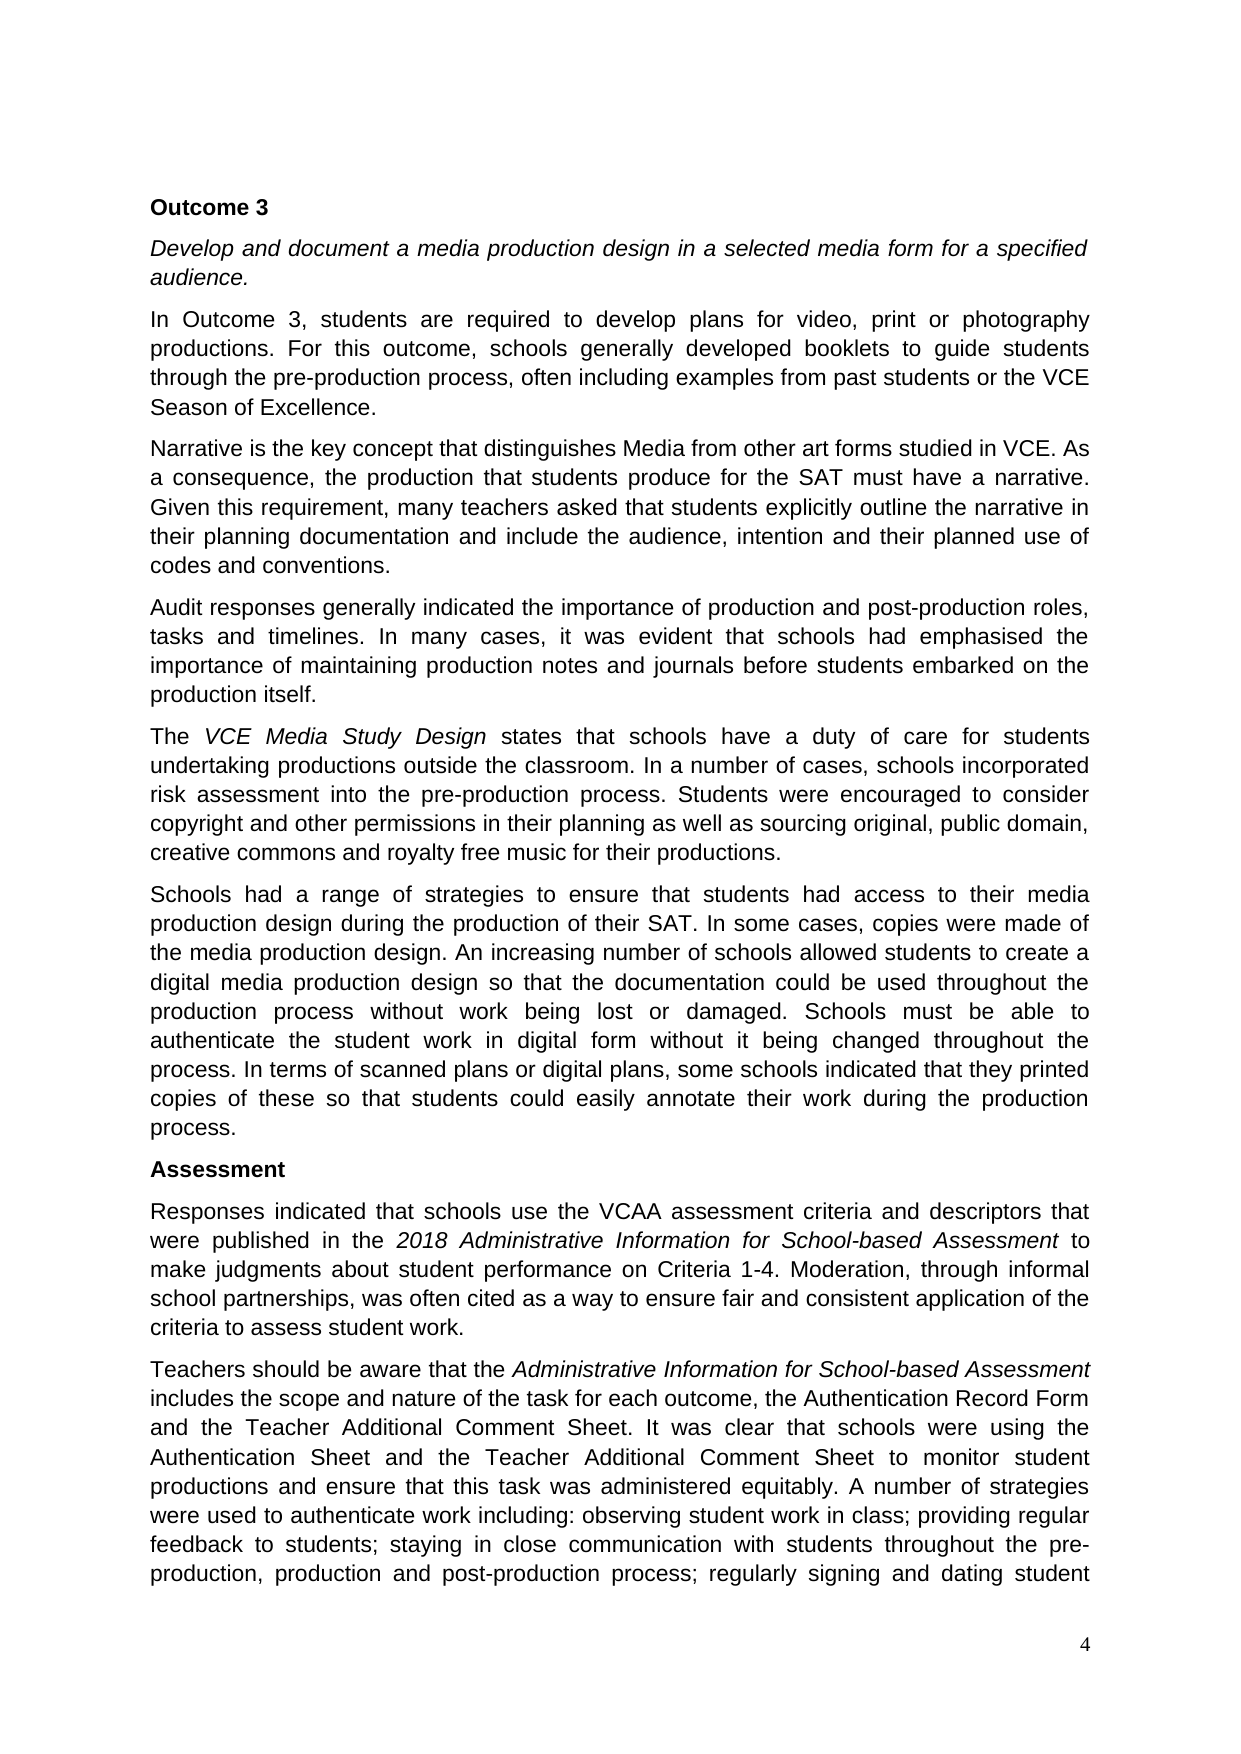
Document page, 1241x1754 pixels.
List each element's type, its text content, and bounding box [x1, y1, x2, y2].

text Responses indicated that schools use the VCAA assessment criteria and descriptors that were published in the 2018 Administrative Information for School-based Assessment to make judgments about student performance on Criteria 1-4. Moderation, through informal school partnerships, was often cited as a way to ensure fair and consistent application of the criteria to assess student work. [150, 1196, 1090, 1342]
text Narrative is the key concept that distinguishes Media from other art forms studied in VCE. As a consequence, the production that students produce for the SAT must have a narrative. Given this requirement, many teachers asked that students explicitly outline the narrative in their planning documentation and include the audience, intention and their planned use of codes and conventions. [150, 433, 1090, 579]
text Outcome 3 [150, 192, 1090, 221]
text Assessment [150, 1154, 1090, 1183]
text Develop and document a media production design in a selected media form for a specified audience. [150, 233, 1090, 292]
text The VCE Media Study Design states that schools have a duty of care for students undertaking productions outside the classroom. In a number of cases, schools incorporated risk assessment into the pre-production process. Students were encouraged to consider copyright and other permissions in their planning as well as sourcing original, public domain, creative commons and royalty free music for their productions. [150, 721, 1090, 867]
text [150, 1354, 1090, 1587]
text Audit responses generally indicated the importance of production and post-production roles, tasks and timelines. In many cases, it was evident that schools had emphasised the importance of maintaining production notes and journals before students embarked on the production itself. [150, 592, 1090, 708]
text Schools had a range of strategies to ensure that students had access to their media production design during the production of their SAT. In some cases, copies were made of the media production design. An increasing number of schools allowed students to create a digital media production design so that the documentation could be used throughout the production process without work being lost or damaged. Schools must be able to authenticate the student work in digital form without it being changed throughout the process. In terms of scanned plans or digital plans, some schools indicated that they printed copies of these so that students could easily annotate their work during the production process. [150, 879, 1090, 1142]
text In Outcome 3, students are required to develop plans for video, print or photography productions. For this outcome, schools generally developed booklets to guide students through the pre-production process, often including examples from past students or the VCE Season of Excellence. [150, 304, 1090, 421]
